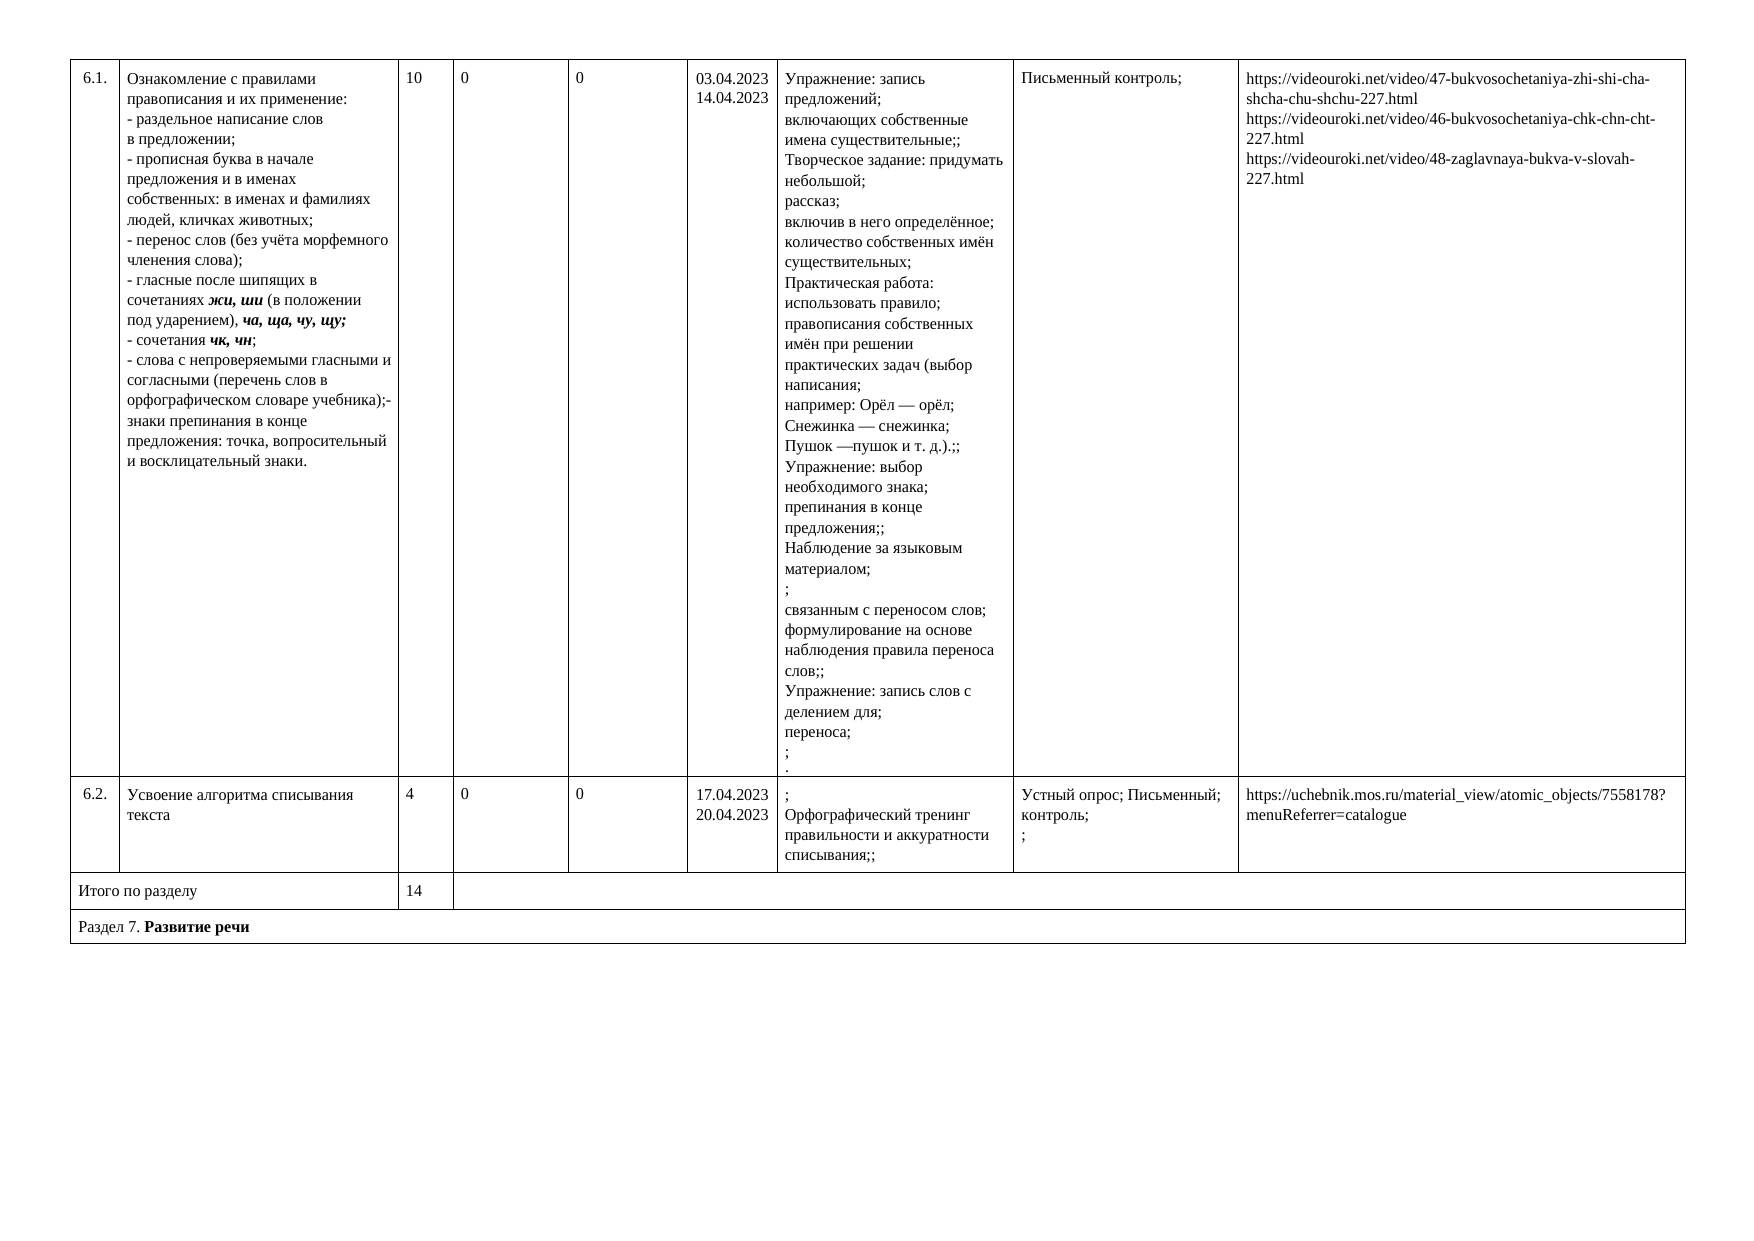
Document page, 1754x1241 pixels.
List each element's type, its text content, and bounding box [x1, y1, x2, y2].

table_header 0 [454, 60, 568, 776]
table_cell https://uchebnik.mos.ru/material_view/atomic_objects/7558178? menuReferrer=catalogue [1239, 777, 1685, 872]
table_header 10 [399, 60, 453, 776]
table_header 6.1. [71, 60, 119, 776]
table_cell Усвоение алгоритма списывания текста [120, 777, 398, 872]
table_cell ; Орфографический тренинг правильности и аккуратности списывания;; [778, 777, 1013, 872]
table_header Ознакомление с правилами правописания и их применение: - раздельное написание слов в предложении; - прописная буква в начале предложения и в именах собственных: в именах и фамилиях людей, кличках животных; - перенос слов (без учёта морфемного членения слова); - гласные после шипящих в сочетаниях жи, ши (в положении под ударением), ча, ща, чу, щу; - сочетания чк, чн; - слова с непроверяемыми гласными и согласными (перечень слов в орфографическом словаре учебника);- знаки препинания в конце предложения: точка, вопросительный и восклицательный знаки. [120, 60, 398, 776]
table_cell 0 [569, 777, 687, 872]
table_cell 4 [399, 777, 453, 872]
table_header 0 [569, 60, 687, 776]
table_header 03.04.2023 14.04.2023 [688, 60, 777, 776]
table_cell Раздел 7. Развитие речи [71, 910, 1685, 943]
table_cell 0 [454, 777, 568, 872]
table_header Упражнение: запись предложений; включающих собственные имена существительные;; Творческое задание: придумать небольшой; рассказ; включив в него определённое; количество собственных имён существительных; Практическая работа: использовать правило; правописания собственных имён при решении практических задач (выбор написания; например: Орёл — орёл; Снежинка — снежинка; Пушок —пушок и т. д.).;; Упражнение: выбор необходимого знака; препинания в конце предложения;; Наблюдение за языковым материалом; ; связанным с переносом слов; формулирование на основе наблюдения правила переноса слов;; Упражнение: запись слов с делением для; переноса; ; ; [778, 60, 1013, 776]
table_header https://videouroki.net/video/47-bukvosochetaniya-zhi-shi-cha-shcha-chu-shchu-227.html https://videouroki.net/video/46-bukvosochetaniya-chk-chn-cht-227.html https://videouroki.net/video/48-zaglavnaya-bukva-v-slovah-227.html [1239, 60, 1685, 776]
table_cell 17.04.2023 20.04.2023 [688, 777, 777, 872]
table_cell 6.2. [71, 777, 119, 872]
table_header Письменный контроль; [1014, 60, 1238, 776]
table_cell Устный опрос; Письменный; контроль; ; [1014, 777, 1238, 872]
table_cell Итого по разделу [71, 873, 398, 908]
table_cell 14 [399, 873, 453, 908]
table_cell [454, 873, 1685, 908]
